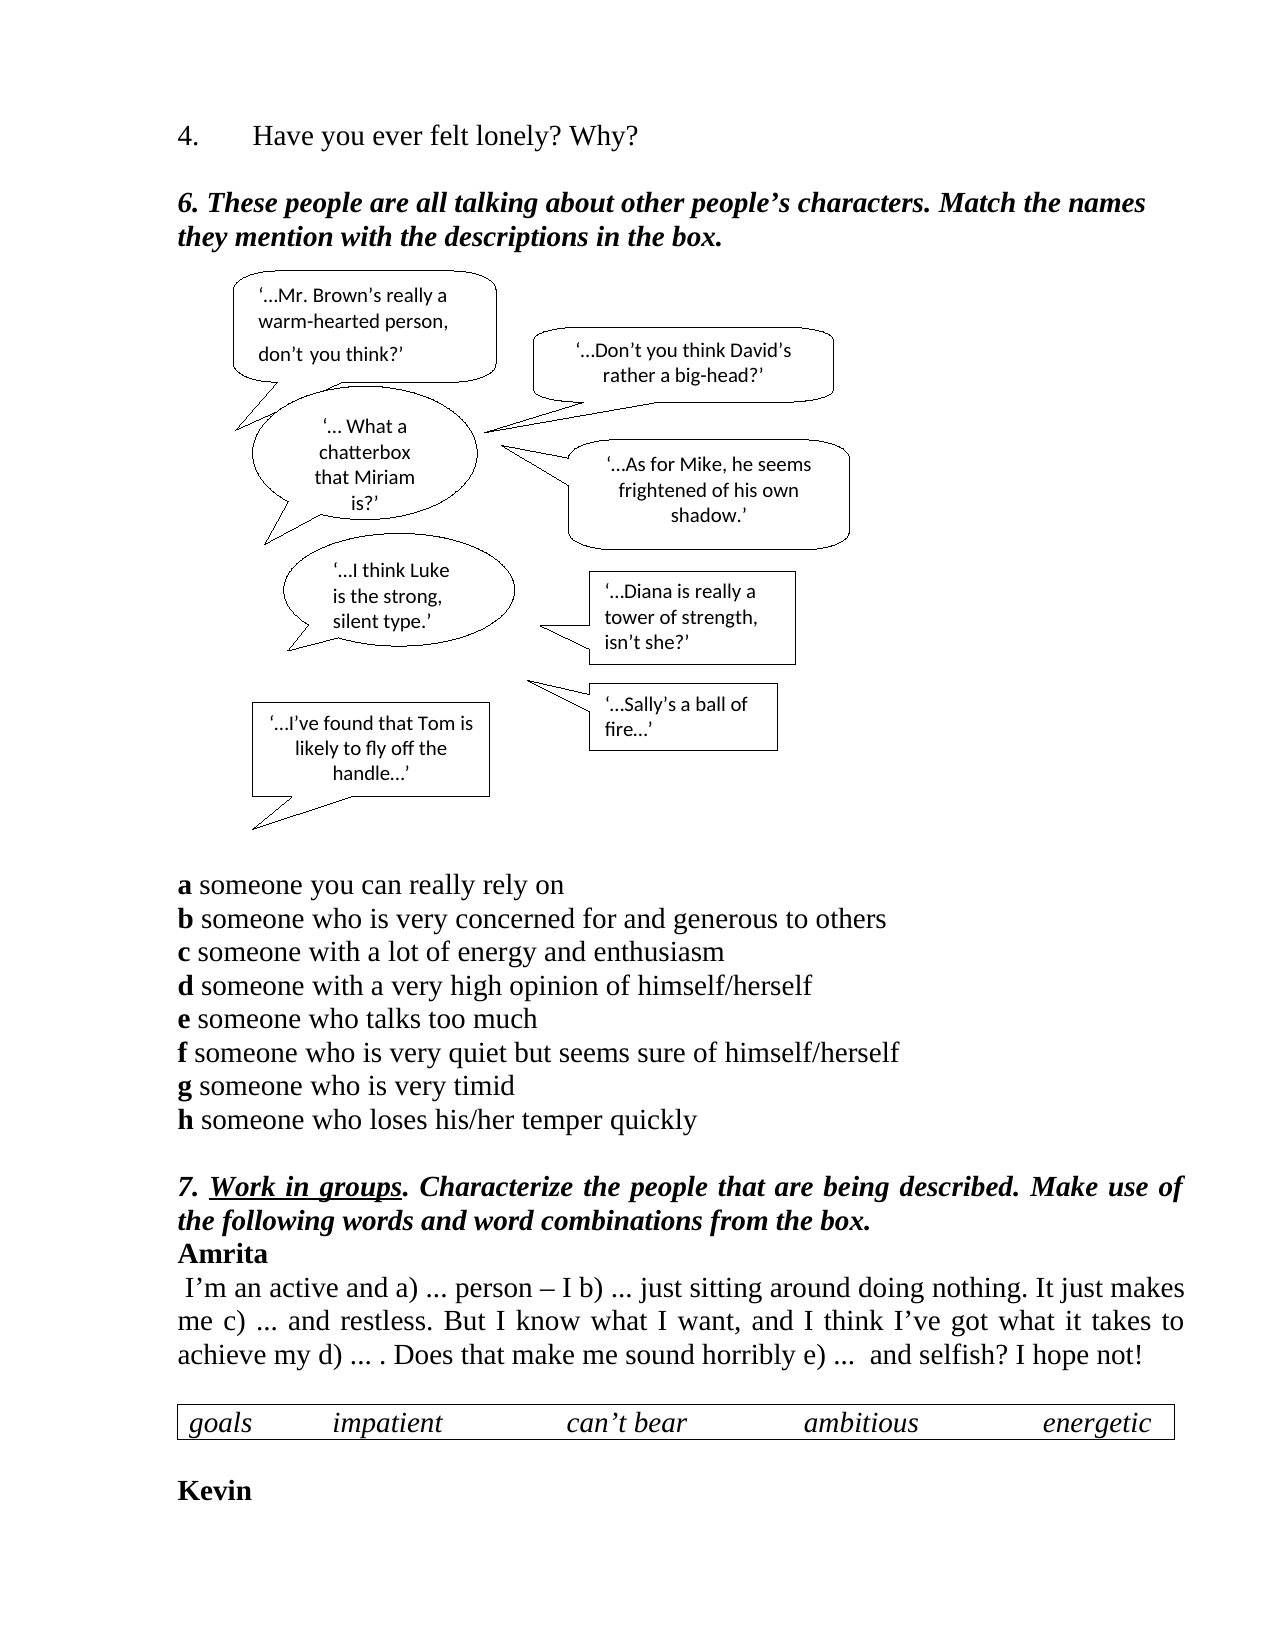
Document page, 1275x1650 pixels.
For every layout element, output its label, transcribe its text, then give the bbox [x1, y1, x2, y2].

text e someone who talks too much [177, 1001, 1186, 1035]
text h someone who loses his/her temper quickly [177, 1102, 1186, 1136]
list Have you ever felt lonely? Why? [177, 118, 1186, 152]
text Kevin [177, 1473, 1186, 1507]
text b someone who is very concerned for and generous to others [177, 901, 1186, 934]
text I’m an active and a) ... person – I b) ... just sitting around doing nothing. It just makes me c) ... and restless. But I know what I want, and I think I’ve got what it takes to achieve my d) ... . Does that make me sound horribly e) ... and selfish? I hope not! [177, 1270, 1186, 1370]
text Amrita [177, 1236, 1186, 1270]
text f someone who is very quiet but seems sure of himself/herself [177, 1035, 1186, 1068]
text d someone with a very high opinion of himself/herself [177, 968, 1186, 1001]
text a someone you can really rely on [177, 867, 1186, 901]
text 7. Work in groups. Characterize the people that are being described. Make use of the following words and word combinations from the box. [177, 1169, 1186, 1236]
text g someone who is very timid [177, 1068, 1186, 1102]
text 6. These people are all talking about other people’s characters. Match the names they mention with the descriptions in the box. [177, 185, 1186, 252]
text c someone with a lot of energy and enthusiasm [177, 934, 1186, 968]
table_header goals impatient can’t bear ambitious energetic [178, 1405, 1174, 1438]
